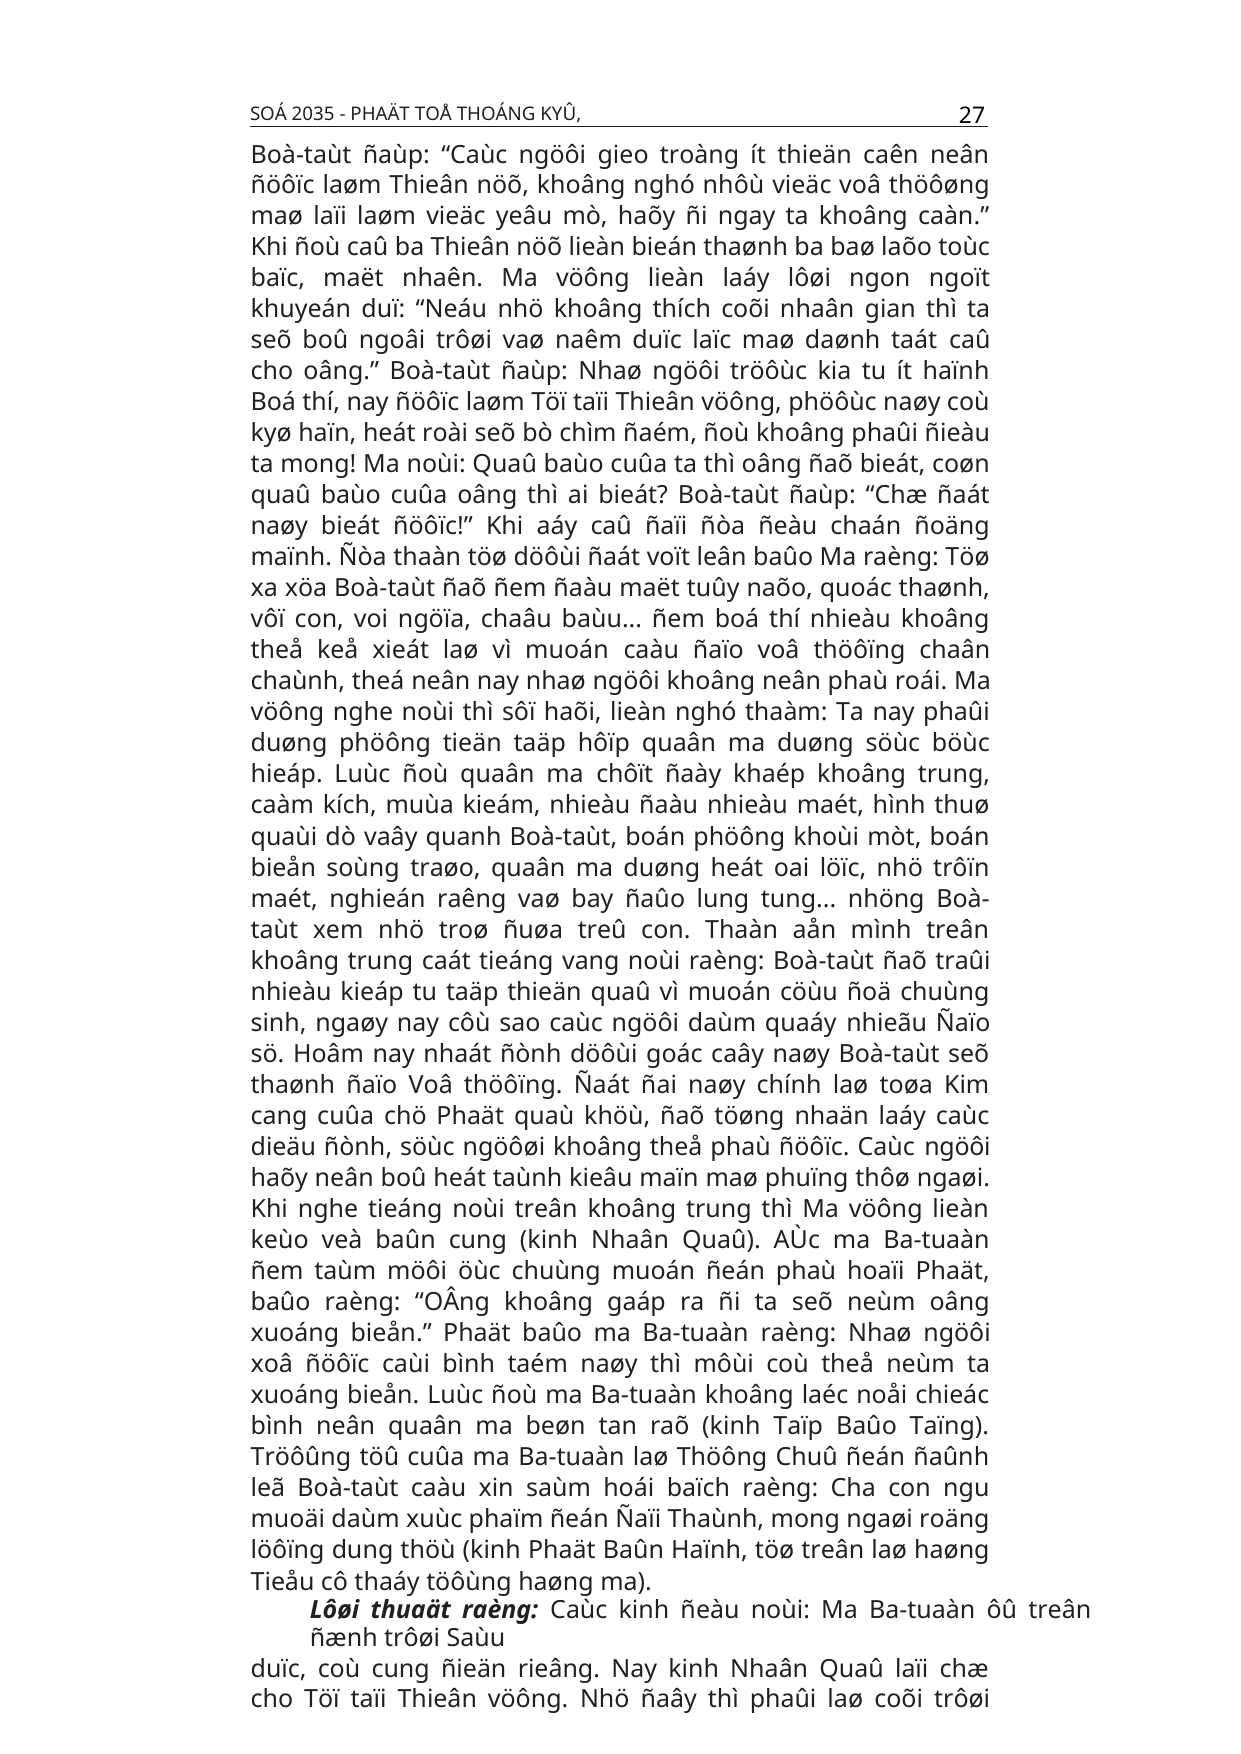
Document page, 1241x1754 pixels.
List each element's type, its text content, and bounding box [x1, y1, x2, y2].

text Boà-taùt ñaùp: “Caùc ngöôi gieo troàng ít thieän caên neân ñöôïc laøm Thieân nöõ, khoâng nghó nhôù vieäc voâ thöôøng maø laïi laøm vieäc yeâu mò, haõy ñi ngay ta khoâng caàn.” Khi ñoù caû ba Thieân nöõ lieàn bieán thaønh ba baø laõo toùc baïc, maët nhaên. Ma vöông lieàn laáy lôøi ngon ngoït khuyeán duï: “Neáu nhö khoâng thích coõi nhaân gian thì ta seõ boû ngoâi trôøi vaø naêm duïc laïc maø daønh taát caû cho oâng.” Boà-taùt ñaùp: Nhaø ngöôi tröôùc kia tu ít haïnh Boá thí, nay ñöôïc laøm Töï taïi Thieân vöông, phöôùc naøy coù kyø haïn, heát roài seõ bò chìm ñaém, ñoù khoâng phaûi ñieàu ta mong! Ma noùi: Quaû baùo cuûa ta thì oâng ñaõ bieát, coøn quaû baùo cuûa oâng thì ai bieát? Boà-taùt ñaùp: “Chæ ñaát naøy bieát ñöôïc!” Khi aáy caû ñaïi ñòa ñeàu chaán ñoäng maïnh. Ñòa thaàn töø döôùi ñaát voït leân baûo Ma raèng: Töø xa xöa Boà-taùt ñaõ ñem ñaàu maët tuûy naõo, quoác thaønh, vôï con, voi ngöïa, chaâu baùu... ñem boá thí nhieàu khoâng theå keå xieát laø vì muoán caàu ñaïo voâ thöôïng chaân chaùnh, theá neân nay nhaø ngöôi khoâng neân phaù roái. Ma vöông nghe noùi thì sôï haõi, lieàn nghó thaàm: Ta nay phaûi duøng phöông tieän taäp hôïp quaân ma duøng söùc böùc hieáp. Luùc ñoù quaân ma chôït ñaày khaép khoâng trung, caàm kích, muùa kieám, nhieàu ñaàu nhieàu maét, hình thuø quaùi dò vaây quanh Boà-taùt, boán phöông khoùi mòt, boán bieån soùng traøo, quaân ma duøng heát oai löïc, nhö trôïn maét, nghieán raêng vaø bay ñaûo lung tung... nhöng Boà-taùt xem nhö troø ñuøa treû con. Thaàn aån mình treân khoâng trung caát tieáng vang noùi raèng: Boà-taùt ñaõ traûi nhieàu kieáp tu taäp thieän quaû vì muoán cöùu ñoä chuùng sinh, ngaøy nay côù sao caùc ngöôi daùm quaáy nhieãu Ñaïo sö. Hoâm nay nhaát ñònh döôùi goác caây naøy Boà-taùt seõ thaønh ñaïo Voâ thöôïng. Ñaát ñai naøy chính laø toøa Kim cang cuûa chö Phaät quaù khöù, ñaõ töøng nhaän laáy caùc dieäu ñònh, söùc ngöôøi khoâng theå phaù ñöôïc. Caùc ngöôi haõy neân boû heát taùnh kieâu maïn maø phuïng thôø ngaøi. Khi nghe tieáng noùi treân khoâng trung thì Ma vöông lieàn keùo veà baûn cung (kinh Nhaân Quaû). AÙc ma Ba-tuaàn ñem taùm möôi öùc chuùng muoán ñeán phaù hoaïi Phaät, baûo raèng: “OÂng khoâng gaáp ra ñi ta seõ neùm oâng xuoáng bieån.” Phaät baûo ma Ba-tuaàn raèng: Nhaø ngöôi xoâ ñöôïc caùi bình taém naøy thì môùi coù theå neùm ta xuoáng bieån. Luùc ñoù ma Ba-tuaàn khoâng laéc noåi chieác bình neân quaân ma beøn tan raõ (kinh Taïp Baûo Taïng). Tröôûng töû cuûa ma Ba-tuaàn laø Thöông Chuû ñeán ñaûnh leã Boà-taùt caàu xin saùm hoái baïch raèng: Cha con ngu muoäi daùm xuùc phaïm ñeán Ñaïi Thaùnh, mong ngaøi roäng löôïng dung thöù (kinh Phaät Baûn Haïnh, töø treân laø haøng Tieåu cô thaáy töôùng haøng ma). [250, 138, 990, 1597]
text Lôøi thuaät raèng: Caùc kinh ñeàu noùi: Ma Ba-tuaàn ôû treân ñænh trôøi Saùu [309, 1597, 1092, 1651]
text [250, 1652, 990, 1714]
